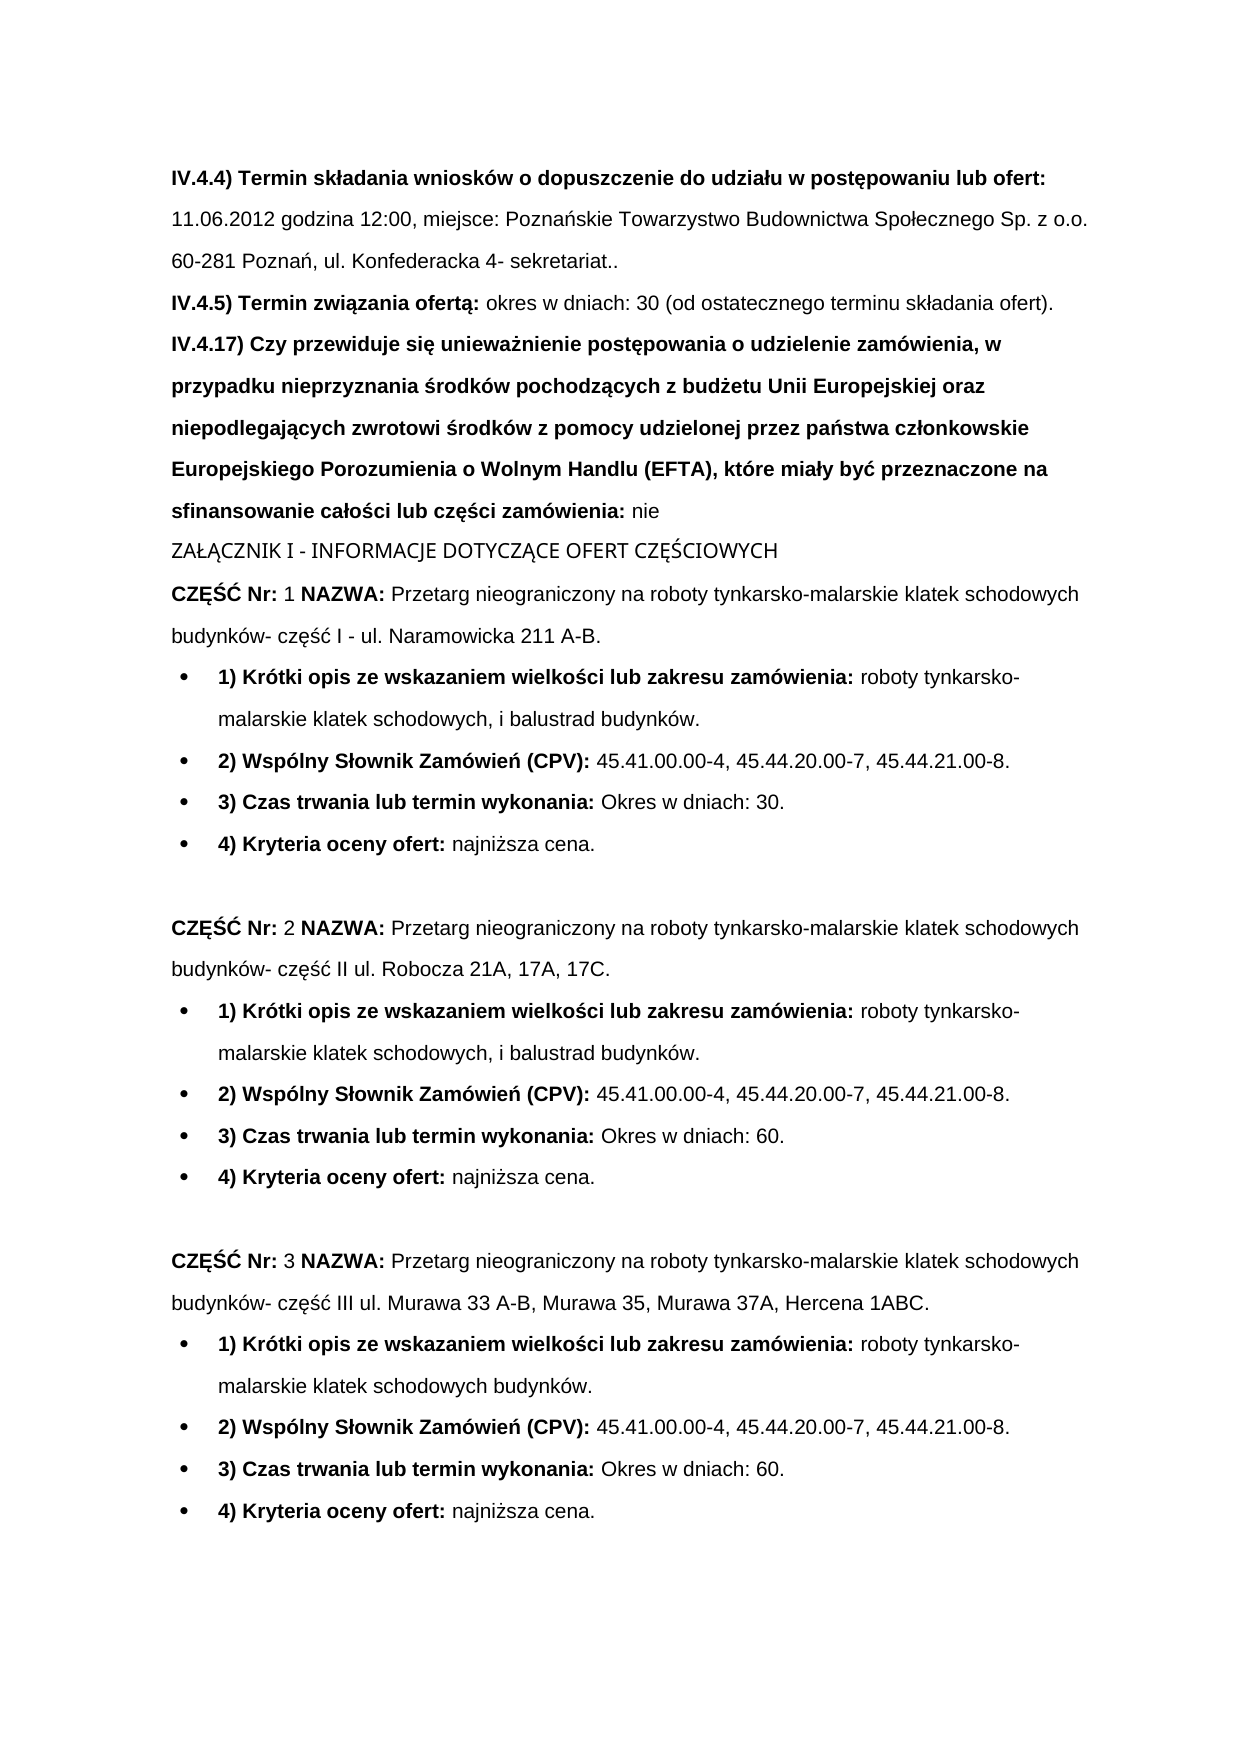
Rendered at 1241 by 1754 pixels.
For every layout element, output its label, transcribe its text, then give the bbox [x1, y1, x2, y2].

list 4) Kryteria oceny ofert: najniższa cena. [180, 814, 1093, 856]
list 4) Kryteria oceny ofert: najniższa cena. [180, 1481, 1093, 1523]
list 2) Wspólny Słownik Zamówień (CPV): 45.41.00.00-4, 45.44.20.00-7, 45.44.21.00-8. [180, 731, 1093, 773]
list 3) Czas trwania lub termin wykonania: Okres w dniach: 60. [180, 1106, 1093, 1148]
text CZĘŚĆ Nr: 2 NAZWA: Przetarg nieograniczony na roboty tynkarsko-malarskie klatek schodowych budynków- część II ul. Robocza 21A, 17A, 17C. [171, 898, 1093, 981]
list 1) Krótki opis ze wskazaniem wielkości lub zakresu zamówienia: roboty tynkarsko-malarskie klatek schodowych, i balustrad budynków. [180, 981, 1093, 1064]
list 3) Czas trwania lub termin wykonania: Okres w dniach: 60. [180, 1439, 1093, 1481]
text CZĘŚĆ Nr: 3 NAZWA: Przetarg nieograniczony na roboty tynkarsko-malarskie klatek schodowych budynków- część III ul. Murawa 33 A-B, Murawa 35, Murawa 37A, Hercena 1ABC. [171, 1231, 1093, 1314]
list 2) Wspólny Słownik Zamówień (CPV): 45.41.00.00-4, 45.44.20.00-7, 45.44.21.00-8. [180, 1398, 1093, 1439]
list 2) Wspólny Słownik Zamówień (CPV): 45.41.00.00-4, 45.44.20.00-7, 45.44.21.00-8. [180, 1064, 1093, 1106]
text IV.4.4) Termin składania wniosków o dopuszczenie do udziału w postępowaniu lub ofert: 11.06.2012 godzina 12:00, miejsce: Poznańskie Towarzystwo Budownictwa Społecznego Sp. z o.o. 60-281 Poznań, ul. Konfederacka 4- sekretariat.. [171, 148, 1093, 273]
text CZĘŚĆ Nr: 1 NAZWA: Przetarg nieograniczony na roboty tynkarsko-malarskie klatek schodowych budynków- część I - ul. Naramowicka 211 A-B. [171, 564, 1093, 648]
list 1) Krótki opis ze wskazaniem wielkości lub zakresu zamówienia: roboty tynkarsko-malarskie klatek schodowych, i balustrad budynków. [180, 648, 1093, 731]
text ZAŁĄCZNIK I - INFORMACJE DOTYCZĄCE OFERT CZĘŚCIOWYCH [171, 523, 1093, 564]
list 4) Kryteria oceny ofert: najniższa cena. [180, 1148, 1093, 1189]
list 1) Krótki opis ze wskazaniem wielkości lub zakresu zamówienia: roboty tynkarsko-malarskie klatek schodowych budynków. [180, 1314, 1093, 1398]
text IV.4.5) Termin związania ofertą: okres w dniach: 30 (od ostatecznego terminu składania ofert). [171, 273, 1093, 314]
list 3) Czas trwania lub termin wykonania: Okres w dniach: 30. [180, 773, 1093, 814]
text IV.4.17) Czy przewiduje się unieważnienie postępowania o udzielenie zamówienia, w przypadku nieprzyznania środków pochodzących z budżetu Unii Europejskiej oraz niepodlegających zwrotowi środków z pomocy udzielonej przez państwa członkowskie Europejskiego Porozumienia o Wolnym Handlu (EFTA), które miały być przeznaczone na sfinansowanie całości lub części zamówienia: nie [171, 314, 1093, 523]
